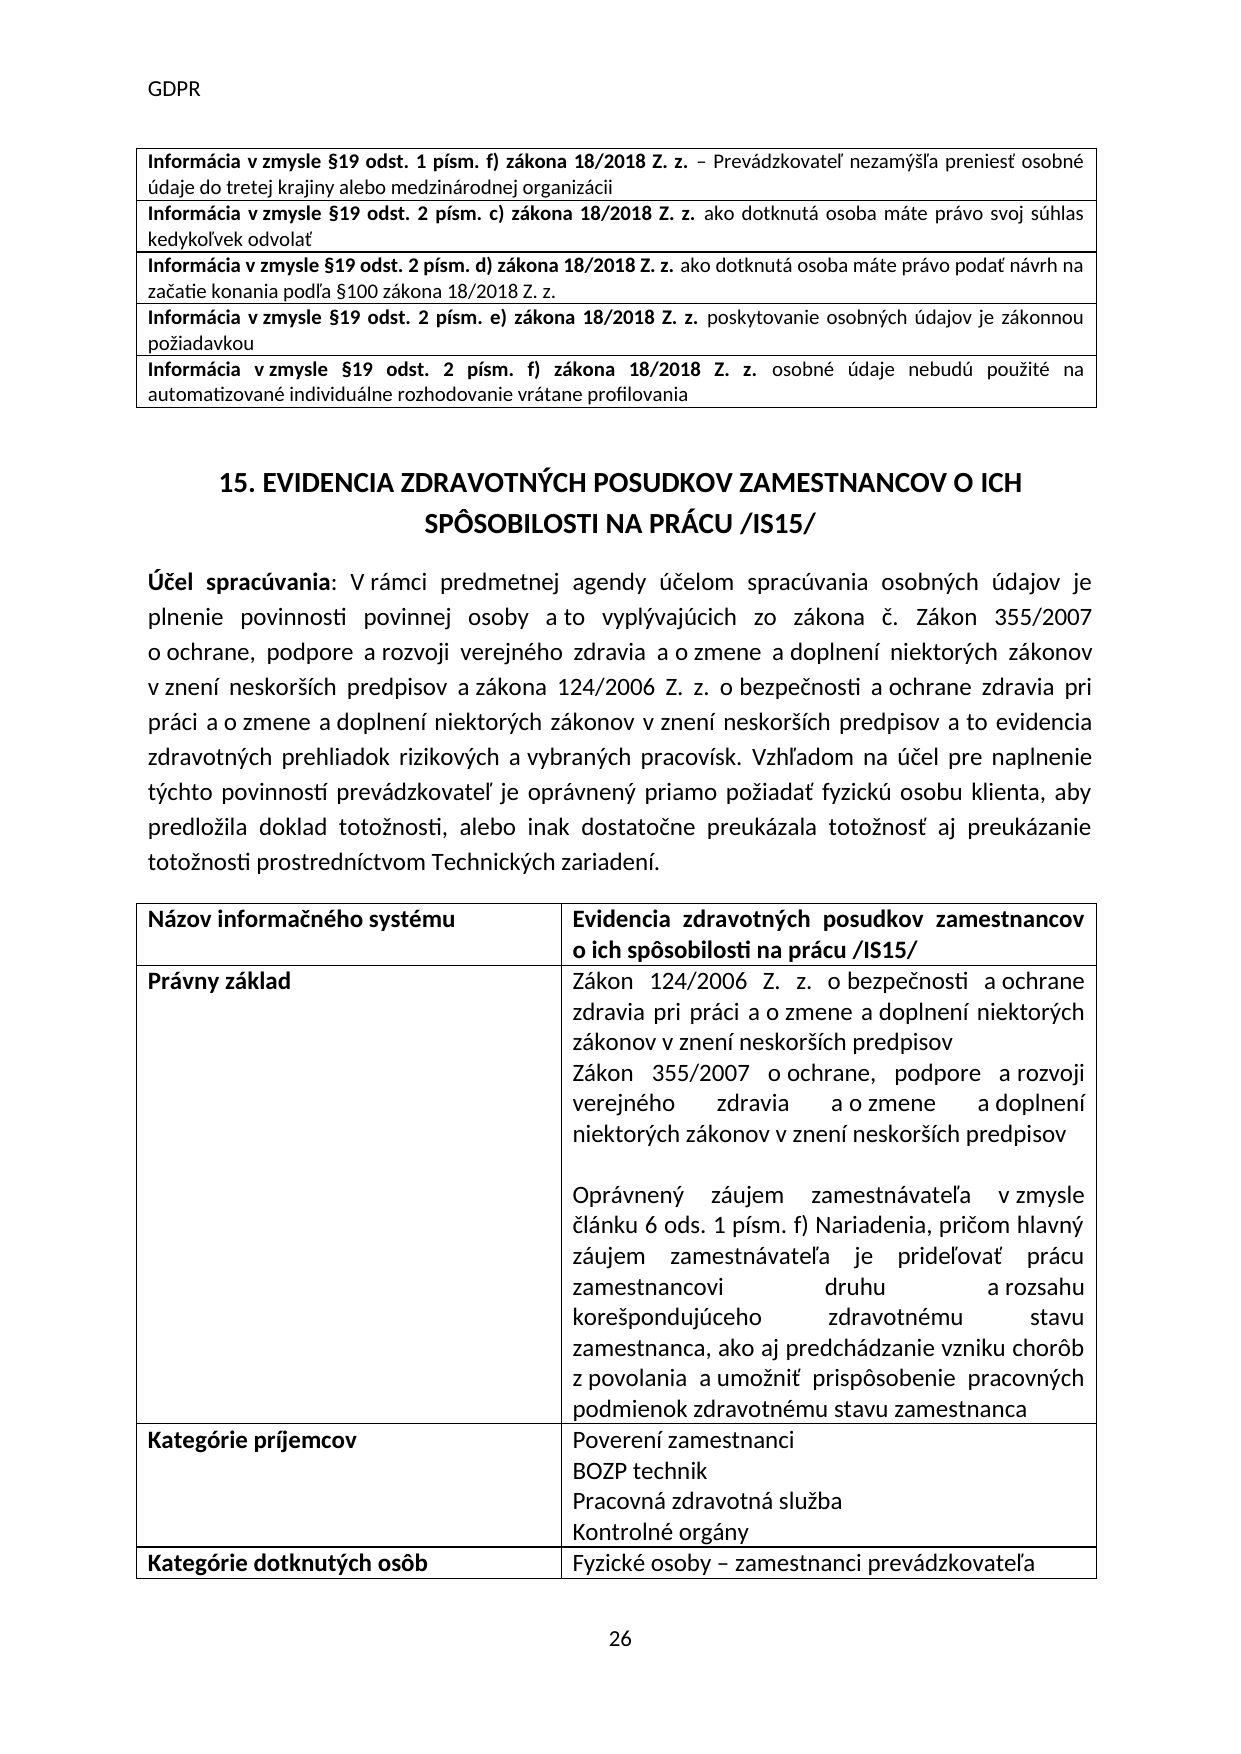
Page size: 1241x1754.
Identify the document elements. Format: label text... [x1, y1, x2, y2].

table_cell Zákon 124/2006 Z. z. o bezpečnosti a ochrane zdravia pri práci a o zmene a doplnení niektorých zákonov v znení neskorších predpisov Zákon 355/2007 o ochrane, podpore a rozvoji verejného zdravia a o zmene a doplnení niektorých zákonov v znení neskorších predpisov Oprávnený záujem zamestnávateľa v zmysle článku 6 ods. 1 písm. f) Nariadenia, pričom hlavný záujem zamestnávateľa je prideľovať prácu zamestnancovi druhu a rozsahu korešpondujúceho zdravotnému stavu zamestnanca, ako aj predchádzanie vzniku chorôb z povolania a umožniť prispôsobenie pracovných podmienok zdravotnému stavu zamestnanca [562, 966, 1096, 1423]
table_cell Kategórie príjemcov [137, 1424, 561, 1546]
text 15. EVIDENCIA ZDRAVOTNÝCH POSUDKOV ZAMESTNANCOV O ICH SPÔSOBILOSTI NA PRÁCU /IS15/ [148, 464, 1093, 540]
table_cell Kategórie dotknutých osôb [137, 1548, 561, 1578]
table_cell Právny základ [137, 966, 561, 1423]
table_cell Poverení zamestnanci BOZP technik Pracovná zdravotná služba Kontrolné orgány [562, 1424, 1096, 1546]
table_cell Informácia v zmysle §19 odst. 2 písm. e) zákona 18/2018 Z. z. poskytovanie osobných údajov je zákonnou požiadavkou [137, 304, 1096, 355]
table_cell Informácia v zmysle §19 odst. 2 písm. f) zákona 18/2018 Z. z. osobné údaje nebudú použité na automatizované individuálne rozhodovanie vrátane profilovania [137, 356, 1096, 407]
table_header Informácia v zmysle §19 odst. 1 písm. f) zákona 18/2018 Z. z. – Prevádzkovateľ nezamýšľa preniesť osobné údaje do tretej krajiny alebo medzinárodnej organizácii [137, 149, 1096, 199]
text Účel spracúvania: V rámci predmetnej agendy účelom spracúvania osobných údajov je plnenie povinnosti povinnej osoby a to vyplývajúcich zo zákona č. Zákon 355/2007 o ochrane, podpore a rozvoji verejného zdravia a o zmene a doplnení niektorých zákonov v znení neskorších predpisov a zákona 124/2006 Z. z. o bezpečnosti a ochrane zdravia pri práci a o zmene a doplnení niektorých zákonov v znení neskorších predpisov a to evidencia zdravotných prehliadok rizikových a vybraných pracovísk. Vzhľadom na účel pre naplnenie týchto povinností prevádzkovateľ je oprávnený priamo požiadať fyzickú osobu klienta, aby predložila doklad totožnosti, alebo inak dostatočne preukázala totožnosť aj preukázanie totožnosti prostredníctvom Technických zariadení. [148, 567, 1093, 877]
table_header Názov informačného systému [137, 904, 561, 964]
table_cell Fyzické osoby – zamestnanci prevádzkovateľa [562, 1548, 1096, 1578]
table_cell Informácia v zmysle §19 odst. 2 písm. d) zákona 18/2018 Z. z. ako dotknutá osoba máte právo podať návrh na začatie konania podľa §100 zákona 18/2018 Z. z. [137, 253, 1096, 303]
table_cell Informácia v zmysle §19 odst. 2 písm. c) zákona 18/2018 Z. z. ako dotknutá osoba máte právo svoj súhlas kedykoľvek odvolať [137, 201, 1096, 251]
table_header Evidencia zdravotných posudkov zamestnancov o ich spôsobilosti na prácu /IS15/ [562, 904, 1096, 964]
